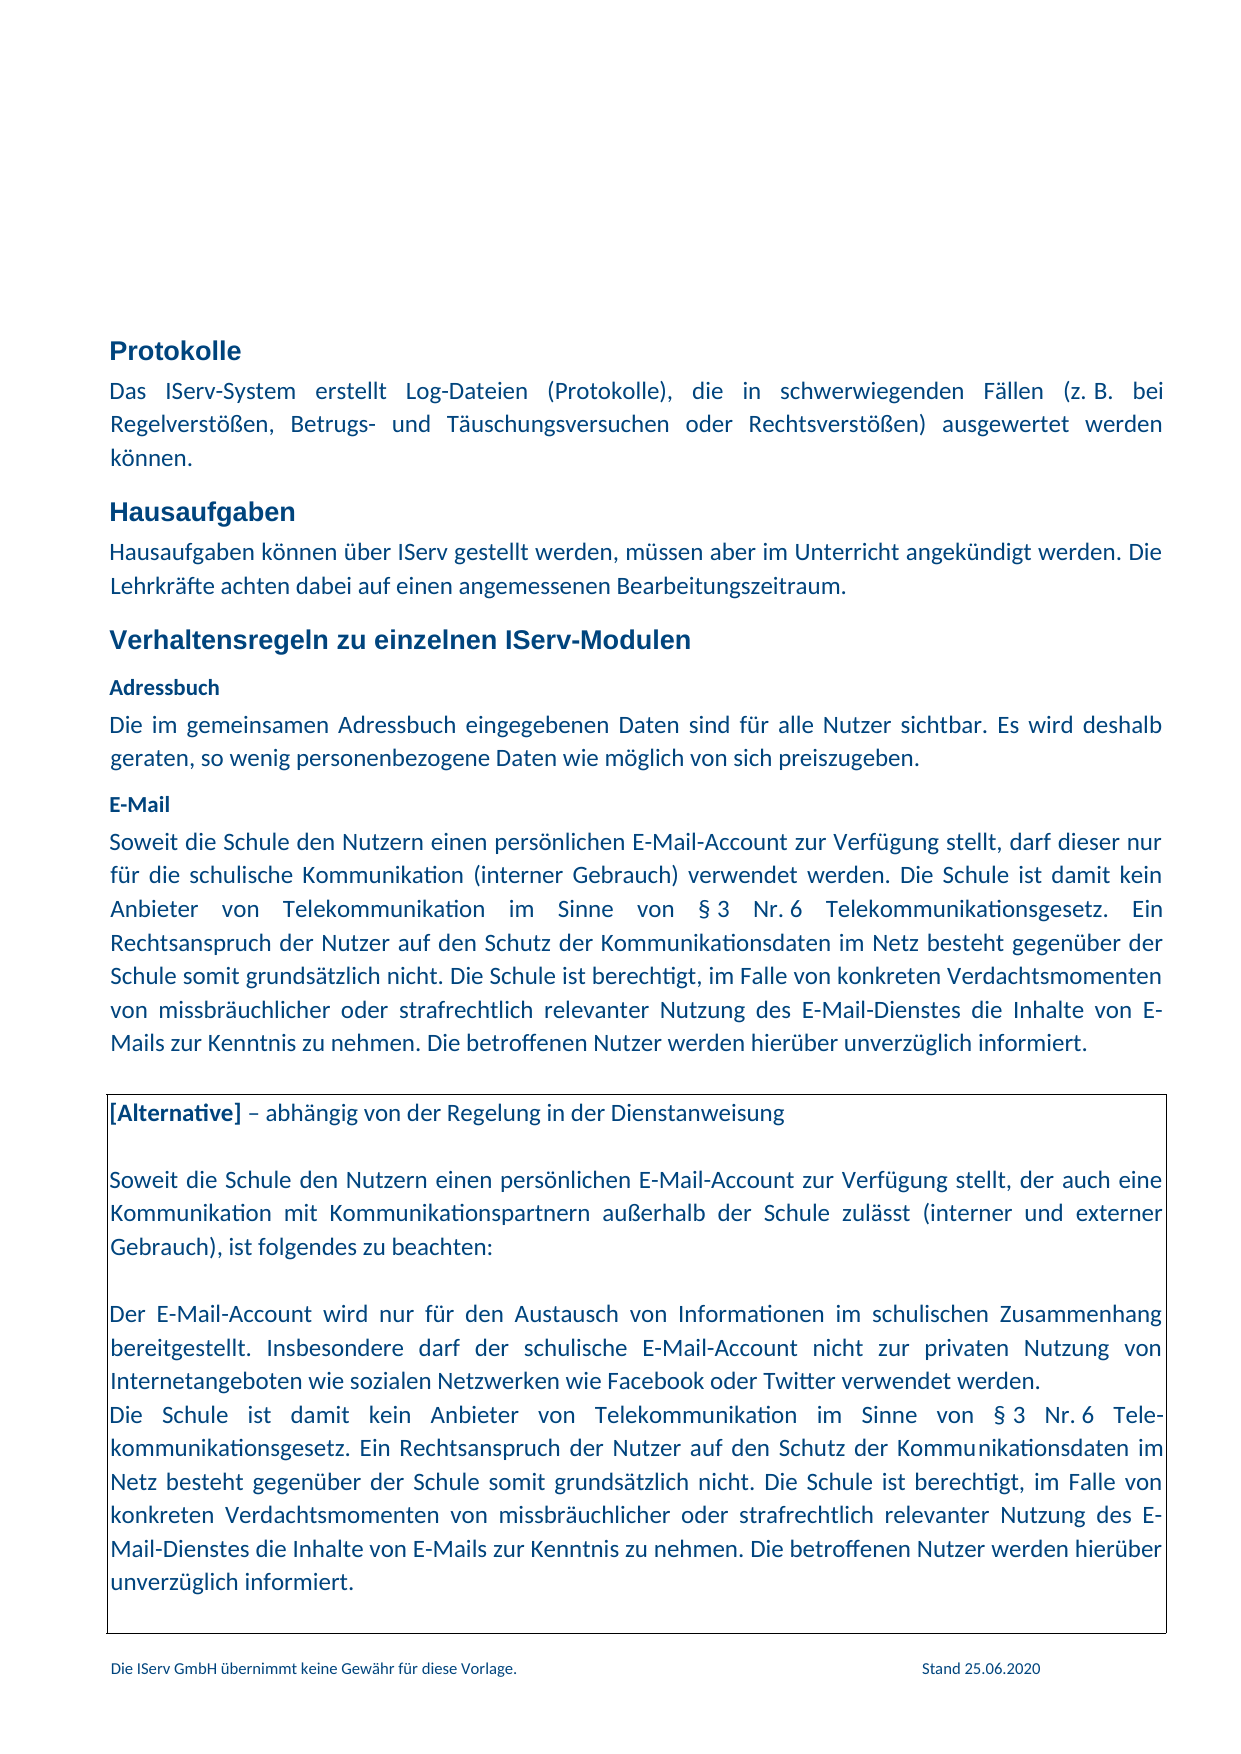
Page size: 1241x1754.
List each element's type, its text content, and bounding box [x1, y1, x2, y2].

text Das IServ-System erstellt Log-Dateien (Protokolle), die in schwerwiegenden Fällen (z. B. bei Regelverstößen, Betrugs- und Täuschungsversuchen oder Rechtsverstößen) ausgewertet werden können. [109, 375, 1164, 472]
text Die Schule ist damit kein Anbieter von Telekommunikation im Sinne von § 3 Nr. 6 Telekommunikationsgesetz. Ein Rechtsanspruch der Nutzer auf den Schutz der Kommunikationsdaten im Netz besteht gegenüber der Schule somit grundsätzlich nicht. Die Schule ist berechtigt, im Falle von konkreten Verdachtsmomenten von missbräuchlicher oder strafrechtlich relevanter Nutzung des E-Mail-Dienstes die Inhalte von E-Mails zur Kenntnis zu nehmen. Die betroffenen Nutzer werden hierüber unverzüglich informiert. [108, 1396, 1166, 1597]
text Soweit die Schule den Nutzern einen persönlichen E-Mail-Account zur Verfügung stellt, der auch eine Kommunikation mit Kommunikationspartnern außerhalb der Schule zulässt (interner und externer Gebrauch), ist folgendes zu beachten: [108, 1161, 1166, 1262]
subtitle Protokolle [109, 334, 1164, 366]
subtitle Verhaltensregeln zu einzelnen IServ-Modulen [109, 624, 1164, 655]
text Soweit die Schule den Nutzern einen persönlichen E-Mail-Account zur Verfügung stellt, darf dieser nur für die schulische Kommunikation (interner Gebrauch) verwendet werden. Die Schule ist damit kein Anbieter von Telekommunikation im Sinne von § 3 Nr. 6 Telekommunikationsgesetz. Ein Rechtsanspruch der Nutzer auf den Schutz der Kommunikationsdaten im Netz besteht gegenüber der Schule somit grundsätzlich nicht. Die Schule ist berechtigt, im Falle von konkreten Verdachtsmomenten von missbräuchlicher oder strafrechtlich relevanter Nutzung des E-Mail-Dienstes die Inhalte von E-Mails zur Kenntnis zu nehmen. Die betroffenen Nutzer werden hierüber unverzüglich informiert. [109, 826, 1164, 1058]
subtitle Hausaufgaben [109, 496, 1164, 527]
text Hausaufgaben können über IServ gestellt werden, müssen aber im Unterricht angekündigt werden. Die Lehrkräfte achten dabei auf einen angemessenen Bearbeitungszeitraum. [109, 536, 1164, 601]
subtitle Adressbuch [109, 673, 1164, 701]
subtitle E-Mail [109, 791, 1164, 819]
text Der E-Mail-Account wird nur für den Austausch von Informationen im schulischen Zusammenhang bereitgestellt. Insbesondere darf der schulische E-Mail-Account nicht zur privaten Nutzung von Internetangeboten wie sozialen Netzwerken wie Facebook oder Twitter verwendet werden. [108, 1296, 1166, 1396]
text [Alternative] – abhängig von der Regelung in der Dienstanweisung [108, 1095, 1166, 1127]
text Die im gemeinsamen Adressbuch eingegebenen Daten sind für alle Nutzer sichtbar. Es wird deshalb geraten, so wenig personenbezogene Daten wie möglich von sich preiszugeben. [109, 709, 1164, 773]
